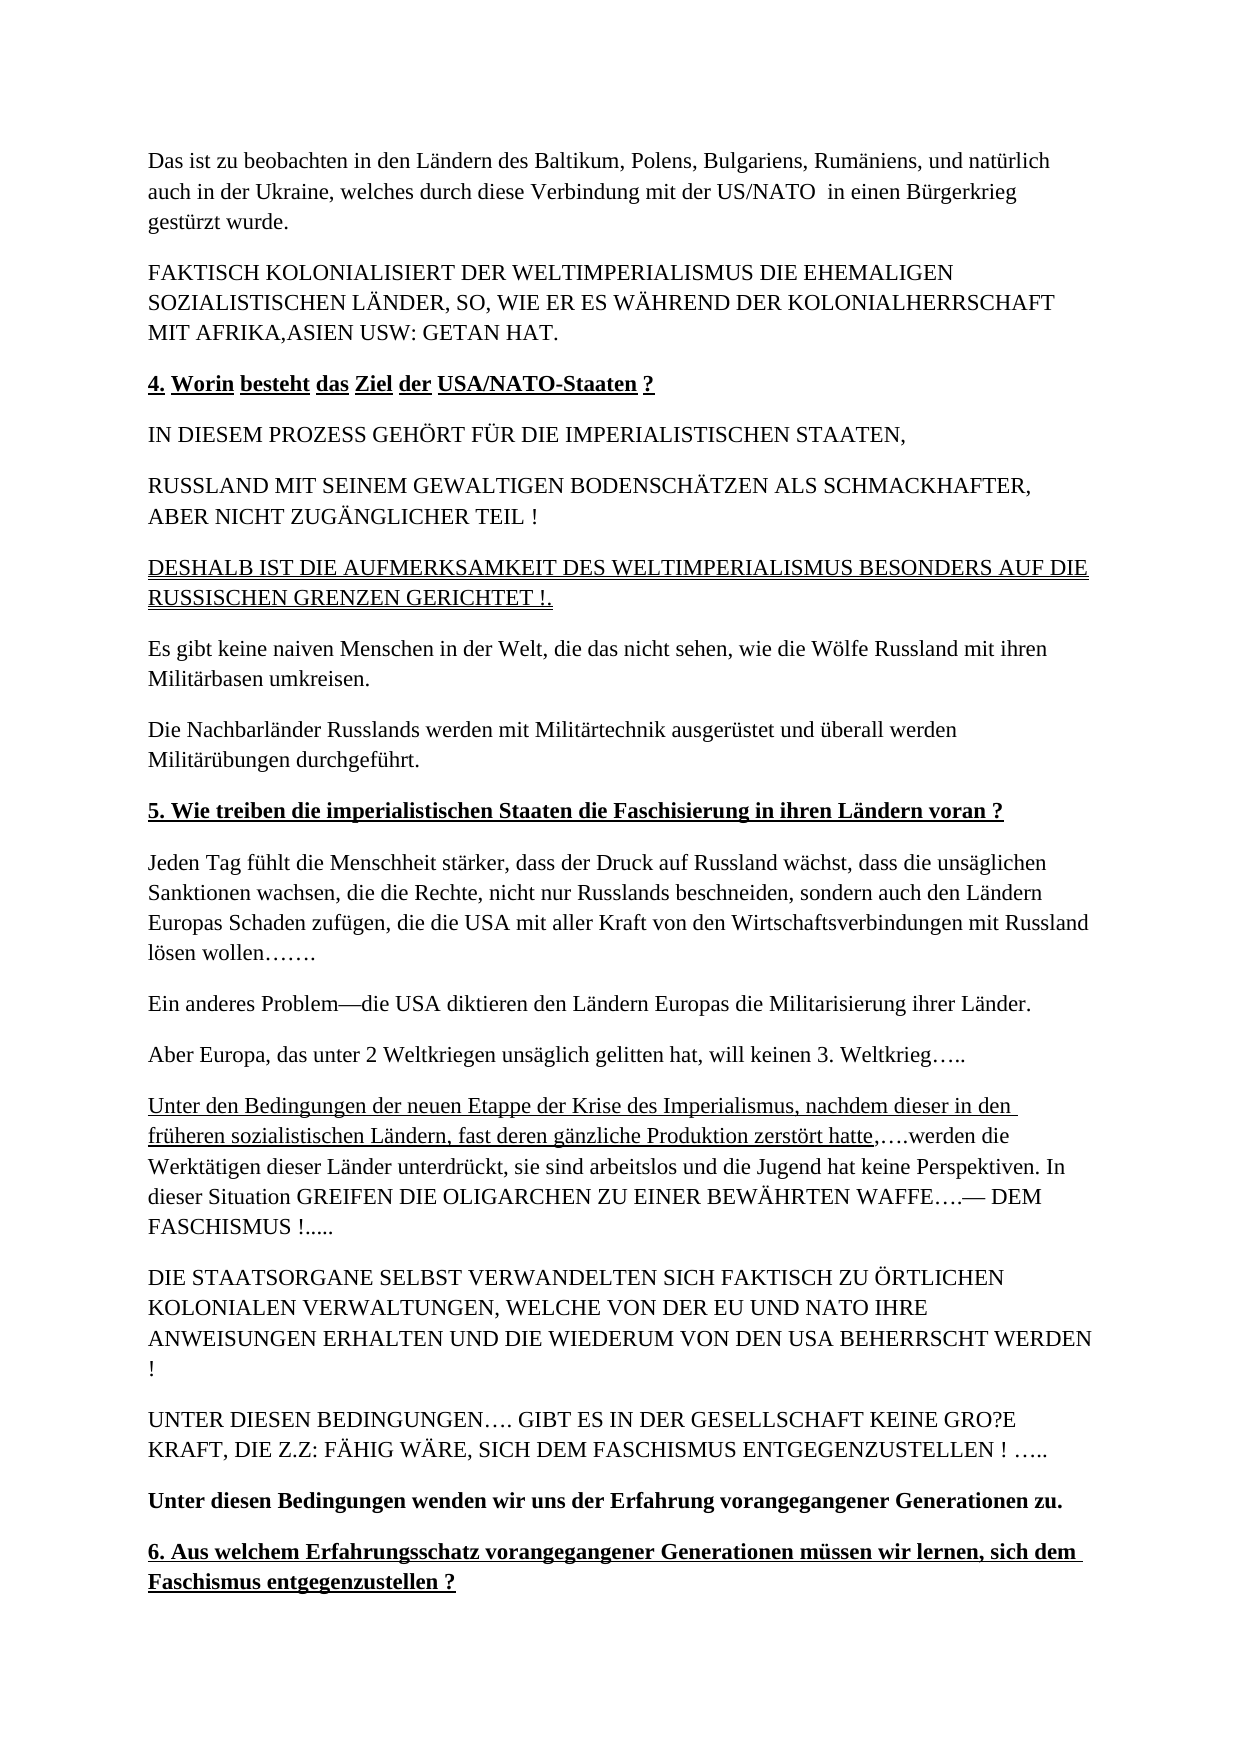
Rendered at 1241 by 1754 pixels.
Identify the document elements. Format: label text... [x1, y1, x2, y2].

text Unter diesen Bedingungen wenden wir uns der Erfahrung vorangegangener Generationen zu. [148, 1487, 1093, 1513]
text Die Nachbarländer Russlands werden mit Militärtechnik ausgerüstet und überall werden Militärübungen durchgeführt. [148, 716, 1093, 773]
text 6. Aus welchem Erfahrungsschatz vorangegangener Generationen müssen wir lernen, sich dem Faschismus entgegenzustellen ? [148, 1538, 1093, 1595]
text DIE STAATSORGANE SELBST VERWANDELTEN SICH FAKTISCH ZU ÖRTLICHEN KOLONIALEN VERWALTUNGEN, WELCHE VON EU UND NATO IHRE ANWEISUNGEN ERHALTEN UND DIE WIEDERUM VON DEN USA BEHERRSCHT WERDEN ! [148, 1264, 1093, 1381]
text Es gibt keine naiven Menschen in der Welt, die das nicht sehen, wie die Wölfe Russland mit ihren Militärbasen umkreisen. [148, 635, 1093, 692]
text IN DIESEM PROZESS GEHÖRT FÜR DIE IMPERIALISTISCHEN STAATEN, [148, 422, 1093, 448]
text Unter den Bedingungen der neuen Etappe der Krise des Imperialismus, nachdem dieser in den früheren sozialistischen Ländern, fast deren gänzliche Produktion zerstört hatte,….werden die Werktätigen dieser Länder unterdrückt, sie sind arbeitslos und die Jugend hat keine Perspektiven. In dieser Situation GREIFEN DIE OLIGARCHEN ZU EINER BEWÄHRTEN WAFFE….— DEM FASCHISMUS !..... [148, 1092, 1093, 1239]
text FAKTISCH KOLONIALISIERT WELTIMPERIALISMUS DIE EHEMALIGEN SOZIALISTISCHEN LÄNDER, SO, WIE ER ES WÄHREND KOLONIALHERRSCHAFT MIT AFRIKA,ASIEN USW: GETAN HAT. [148, 259, 1093, 346]
text UNTER DIESEN BEDINGUNGEN…. GIBT ES IN GESELLSCHAFT KEINE ?E KRAFT, DIE Z.Z: FÄHIG WÄRE, SICH DEM FASCHISMUS ENTGEGENZUSTELLEN ! ….. [148, 1406, 1093, 1462]
text RUSSLAND MIT SEINEM GEWALTIGEN BODENSCHÄTZEN SCHMACKHAFTER, ABER NICHT ZUGÄNGLICHER TEIL ! [148, 473, 1093, 529]
text Ein anderes Problem—die USA diktieren den Ländern Europas die Militarisierung ihrer Länder. [148, 990, 1093, 1017]
text 4. Worin besteht das Ziel der USA/NATO-Staaten ? [148, 371, 1093, 397]
text Jeden Tag fühlt die Menschheit stärker, dass der Druck auf Russland wächst, dass die unsäglichen Sanktionen wachsen, die die Rechte, nicht nur Russlands beschneiden, sondern auch den Ländern Europas Schaden zufügen, die die USA mit aller Kraft von den Wirtschaftsverbindungen mit Russland lösen wollen……. [148, 849, 1093, 966]
text DESHALB DIE AUFMERKSAMKEIT WELTIMPERIALISMUS BESONDERS AUF DIE RUSSISCHEN GRENZEN GERICHTET !. [148, 554, 1093, 610]
text Aber Europa, das unter 2 Weltkriegen unsäglich gelitten hat, will keinen 3. Weltkrieg….. [148, 1041, 1093, 1068]
text 5. Wie treiben die imperialistischen Staaten die Faschisierung in ihren Ländern voran ? [148, 798, 1093, 824]
text Das ist zu beobachten in den Ländern des Baltikum, Polens, Bulgariens, Rumäniens, und natürlich auch in der Ukraine, welches durch diese Verbindung mit der US/NATO in einen Bürgerkrieg gestürzt wurde. [148, 148, 1093, 234]
